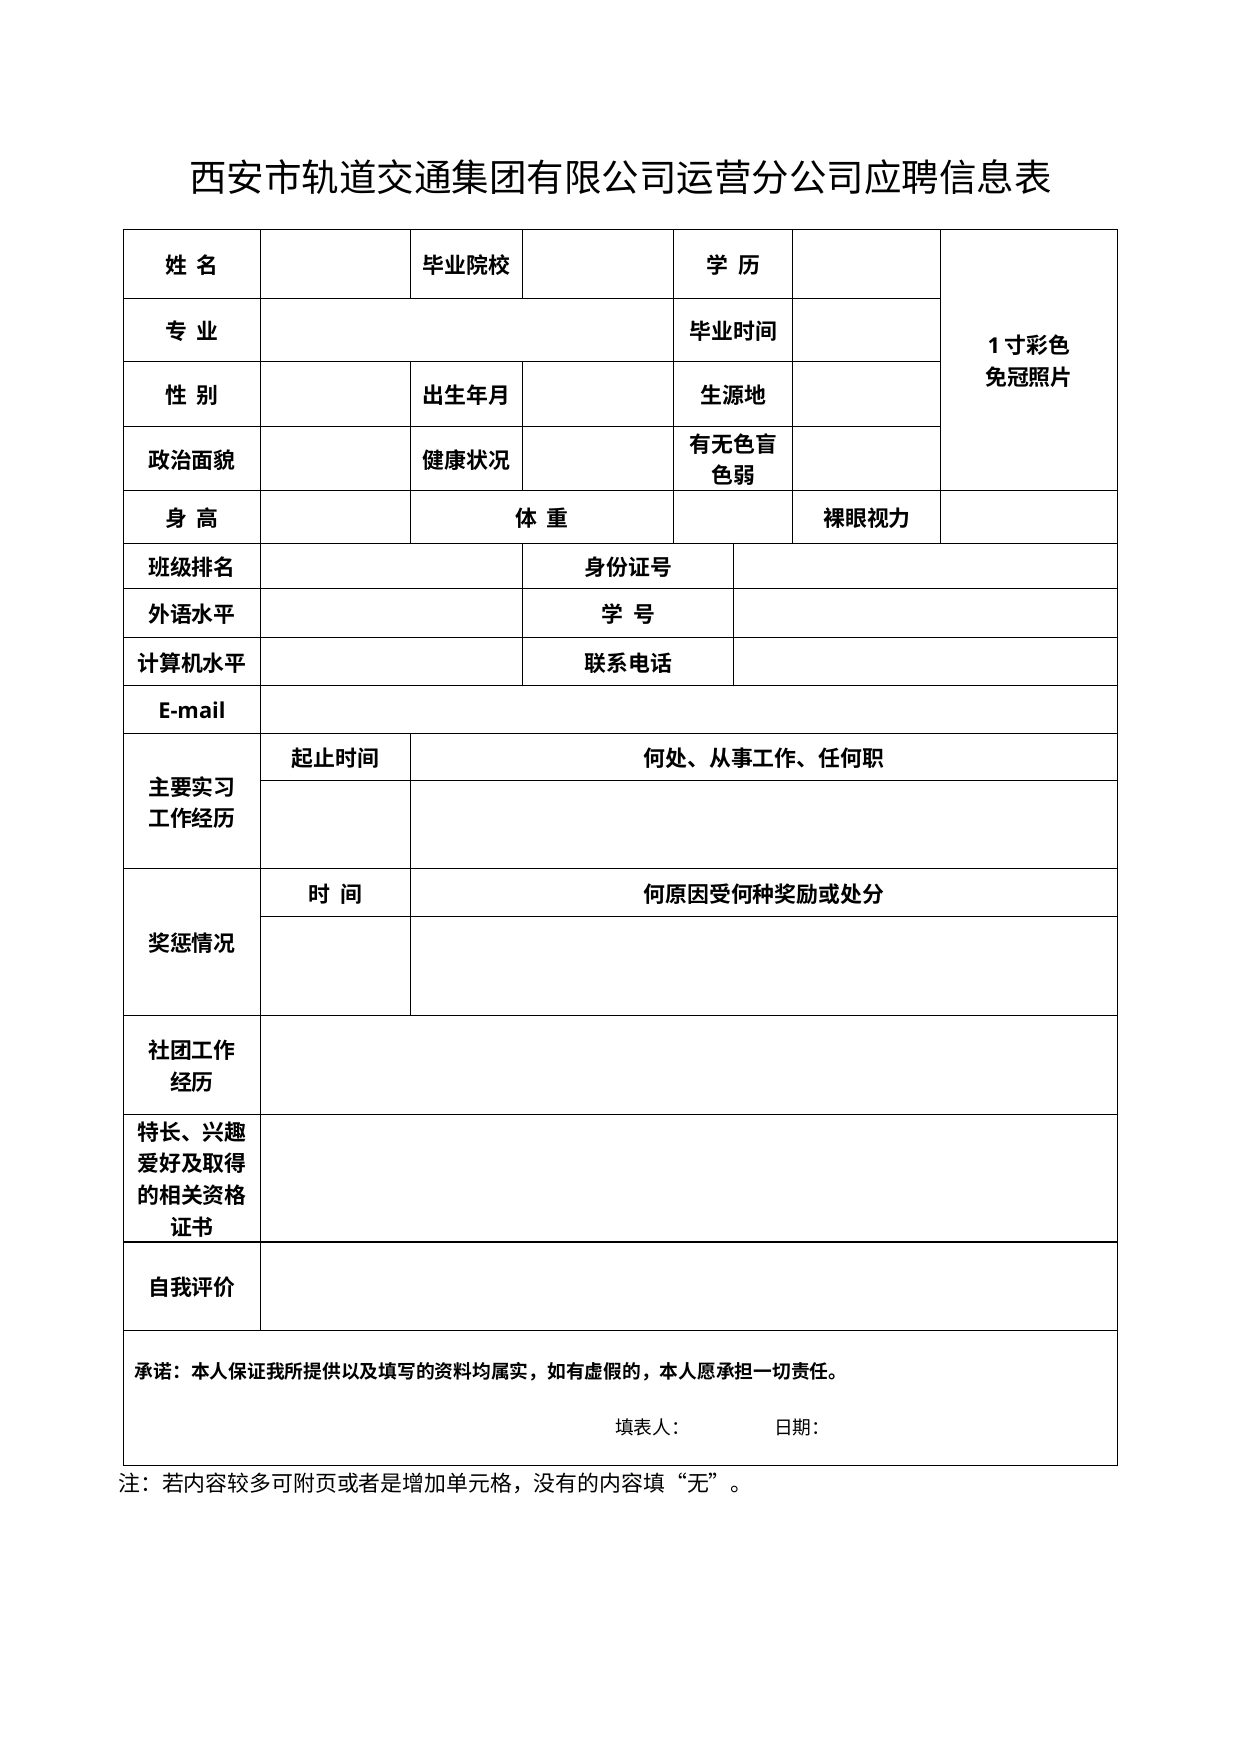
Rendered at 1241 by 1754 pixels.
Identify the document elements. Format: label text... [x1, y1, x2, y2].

table_cell [261, 299, 673, 361]
text 西安市轨道交通集团有限公司运营分公司应聘信息表 [118, 148, 1122, 202]
table_cell [261, 491, 410, 543]
table_cell 起止时间 [261, 734, 410, 780]
table_cell [261, 1016, 1117, 1114]
table_cell [793, 362, 940, 426]
table_header [523, 230, 673, 298]
table_cell 主要实习 工作经历 [124, 734, 260, 868]
table_cell 特长、兴趣爱好及取得的相关资格证书 [124, 1115, 260, 1241]
table_cell 身份证号 [523, 544, 733, 588]
table_cell [523, 427, 673, 490]
table_cell [674, 491, 792, 543]
table_cell [261, 589, 522, 637]
table_cell 身 高 [124, 491, 260, 543]
table_cell [734, 544, 1117, 588]
table_cell [734, 638, 1117, 685]
table_cell 外语水平 [124, 589, 260, 637]
table_header [261, 230, 410, 298]
table_cell [261, 427, 410, 490]
table_cell 联系电话 [523, 638, 733, 685]
table_cell 有无色盲色弱 [674, 427, 792, 490]
table_cell [411, 781, 1117, 868]
table_header 毕业院校 [411, 230, 522, 298]
table_cell [261, 362, 410, 426]
table_cell 自我评价 [124, 1243, 260, 1330]
table_cell [793, 299, 940, 361]
table_cell 社团工作 经历 [124, 1016, 260, 1114]
table_cell [261, 1115, 1117, 1241]
text 注：若内容较多可附页或者是增加单元格，没有的内容填“无”。 [118, 1466, 1105, 1498]
table_cell 何原因受何种奖励或处分 [411, 869, 1117, 916]
table_header 姓 名 [124, 230, 260, 298]
table_header [793, 230, 940, 298]
table_header 1寸彩色 免冠照片 [941, 230, 1117, 490]
table_cell [261, 544, 522, 588]
table_cell 班级排名 [124, 544, 260, 588]
table_cell [261, 781, 410, 868]
table_cell 计算机水平 [124, 638, 260, 685]
table_header 学 历 [674, 230, 792, 298]
table_cell [941, 491, 1117, 543]
table_cell [261, 686, 1117, 733]
table_cell [261, 917, 410, 1015]
table_cell 生源地 [674, 362, 792, 426]
table_cell 出生年月 [411, 362, 522, 426]
table_cell 性 别 [124, 362, 260, 426]
table_cell [523, 362, 673, 426]
table_cell 学 号 [523, 589, 733, 637]
table_cell 奖惩情况 [124, 869, 260, 1015]
table_cell 政治面貌 [124, 427, 260, 490]
table_cell 何处、从事工作、任何职 [411, 734, 1117, 780]
table_cell 专 业 [124, 299, 260, 361]
table_cell [411, 917, 1117, 1015]
table_cell [261, 638, 522, 685]
table_cell 时 间 [261, 869, 410, 916]
table_cell E-mail [124, 686, 260, 733]
table_cell [793, 427, 940, 490]
table_cell [261, 1243, 1117, 1330]
table_cell 体 重 [411, 491, 673, 543]
table_cell [734, 589, 1117, 637]
table_cell 健康状况 [411, 427, 522, 490]
table_cell 裸眼视力 [793, 491, 940, 543]
table_cell 毕业时间 [674, 299, 792, 361]
table_cell 承诺：本人保证我所提供以及填写的资料均属实，如有虚假的，本人愿承担一切责任。 填表人： 日期： [124, 1331, 1117, 1465]
